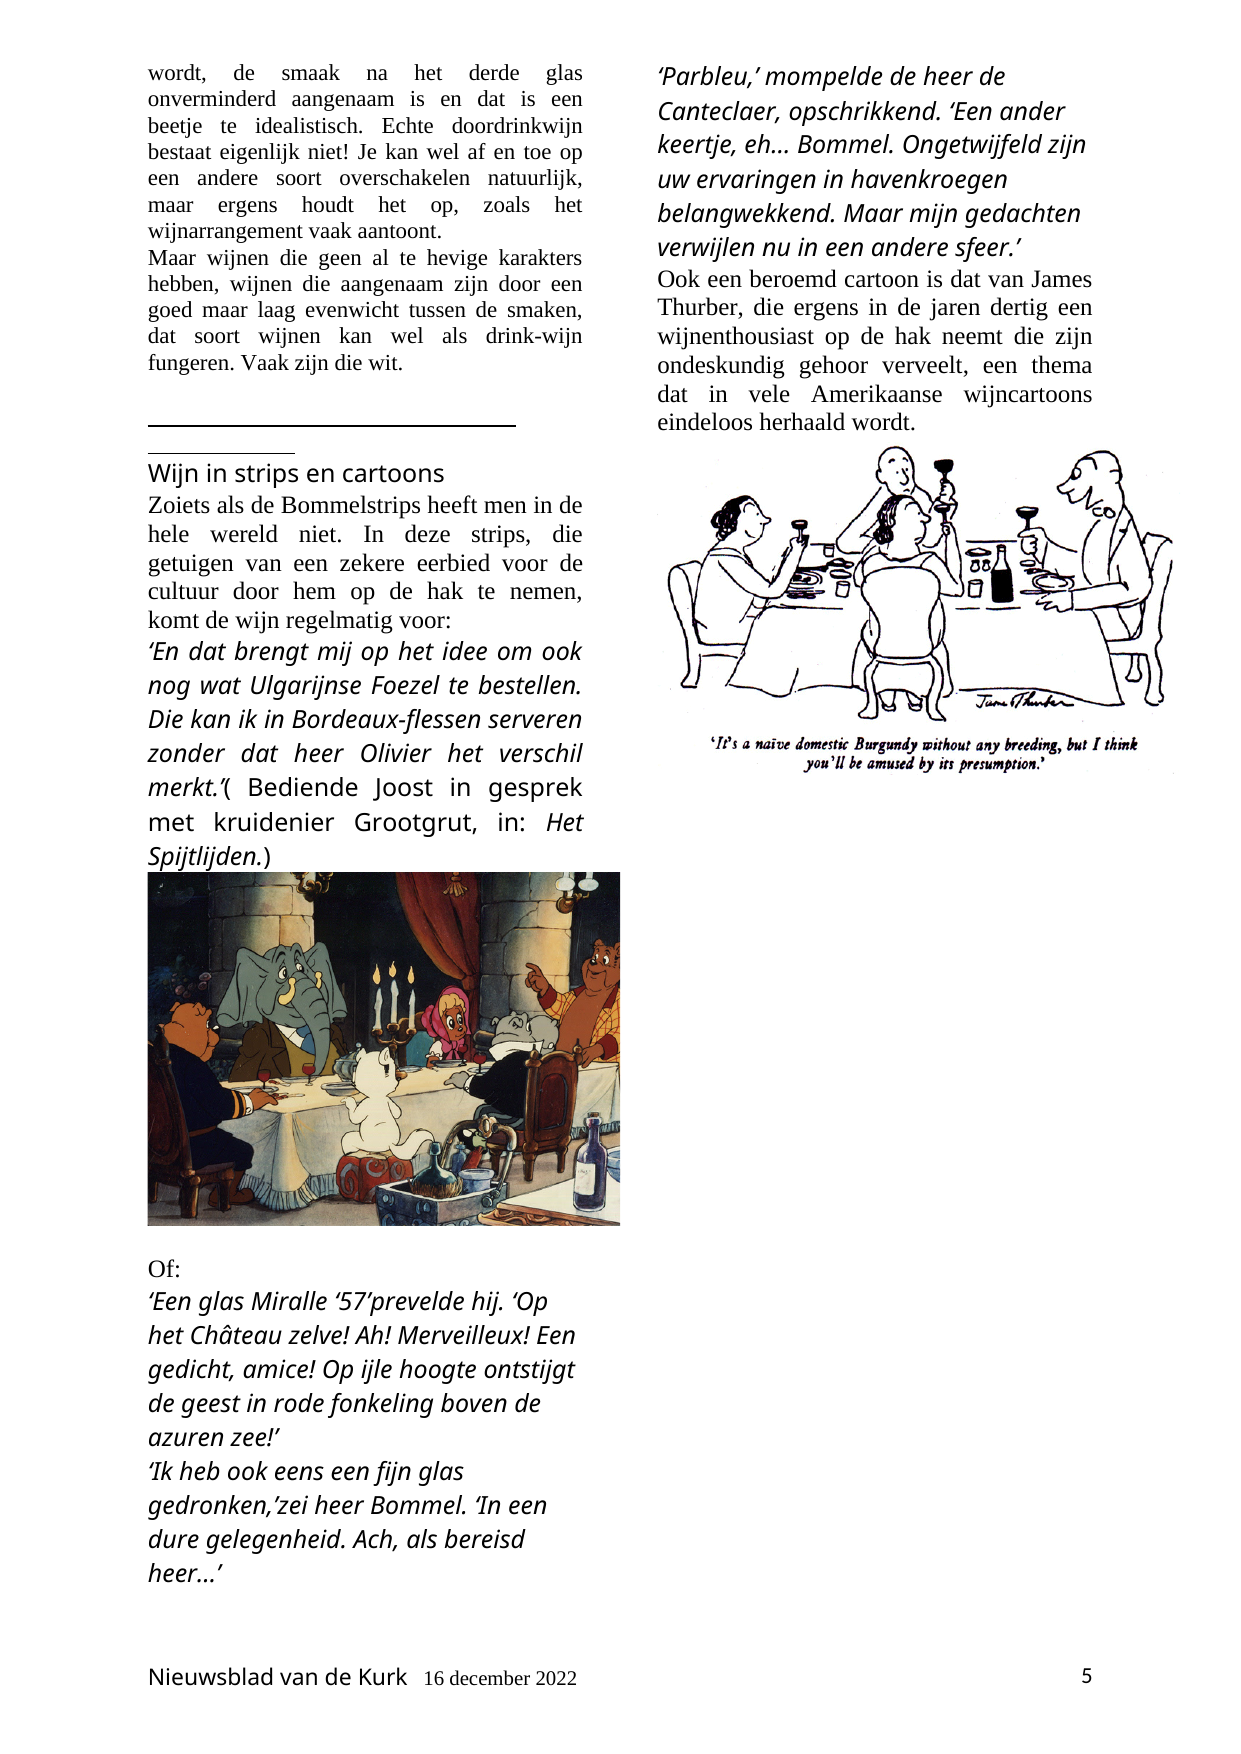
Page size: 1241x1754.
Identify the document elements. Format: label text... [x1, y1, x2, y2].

text ‘Parbleu,’ mompelde de heer de Canteclaer, opschrikkend. ‘Een ander keertje, eh… Bommel. Ongetwijfeld zijn uw ervaringen in havenkroegen belangwekkend. Maar mijn gedachten verwijlen nu in een andere sfeer.’ [657, 59, 1093, 263]
text Of: [148, 1254, 583, 1283]
text Ook een beroemd cartoon is dat van James Thurber, die ergens in de jaren dertig een wijnenthousiast op de hak neemt die zijn ondeskundig gehoor verveelt, een thema dat in vele Amerikaanse wijncartoons eindeloos herhaald wordt. [657, 264, 1093, 436]
text Maar wijnen die geen al te hevige karakters hebben, wijnen die aangenaam zijn door een goed maar laag evenwicht tussen de smaken, dat soort wijnen kan wel als drink-wijn fungeren. Vaak zijn die wit. [148, 243, 583, 375]
text ‘Een glas Miralle ‘57’prevelde hij. ‘Op het Château zelve! Ah! Merveilleux! Een gedicht, amice! Op ijle hoogte ontstijgt de geest in rode fonkeling boven de azuren zee!’ [148, 1283, 583, 1454]
text Wijn in strips en cartoons [148, 456, 583, 490]
text ‘En dat brengt mij op het idee om ook nog wat Ulgarijnse Foezel te bestellen. Die kan ik in Bordeaux-flessen serveren zonder dat heer Olivier het verschil merkt.’( Bediende Joost in gesprek met kruidenier Grootgrut, in: Het Spijtlijden.) [148, 634, 583, 872]
picture [657, 436, 1181, 775]
picture [147, 872, 621, 1226]
text ‘Ik heb ook eens een fijn glas gedronken,’zei heer Bommel. ‘In een dure gelegenheid. Ach, als bereisd heer…’ [148, 1454, 583, 1590]
text Zoiets als de Bommelstrips heeft men in de hele wereld niet. In deze strips, die getuigen van een zekere eerbied voor de cultuur door hem op de hak te nemen, komt de wijn regelmatig voor: [148, 490, 583, 634]
